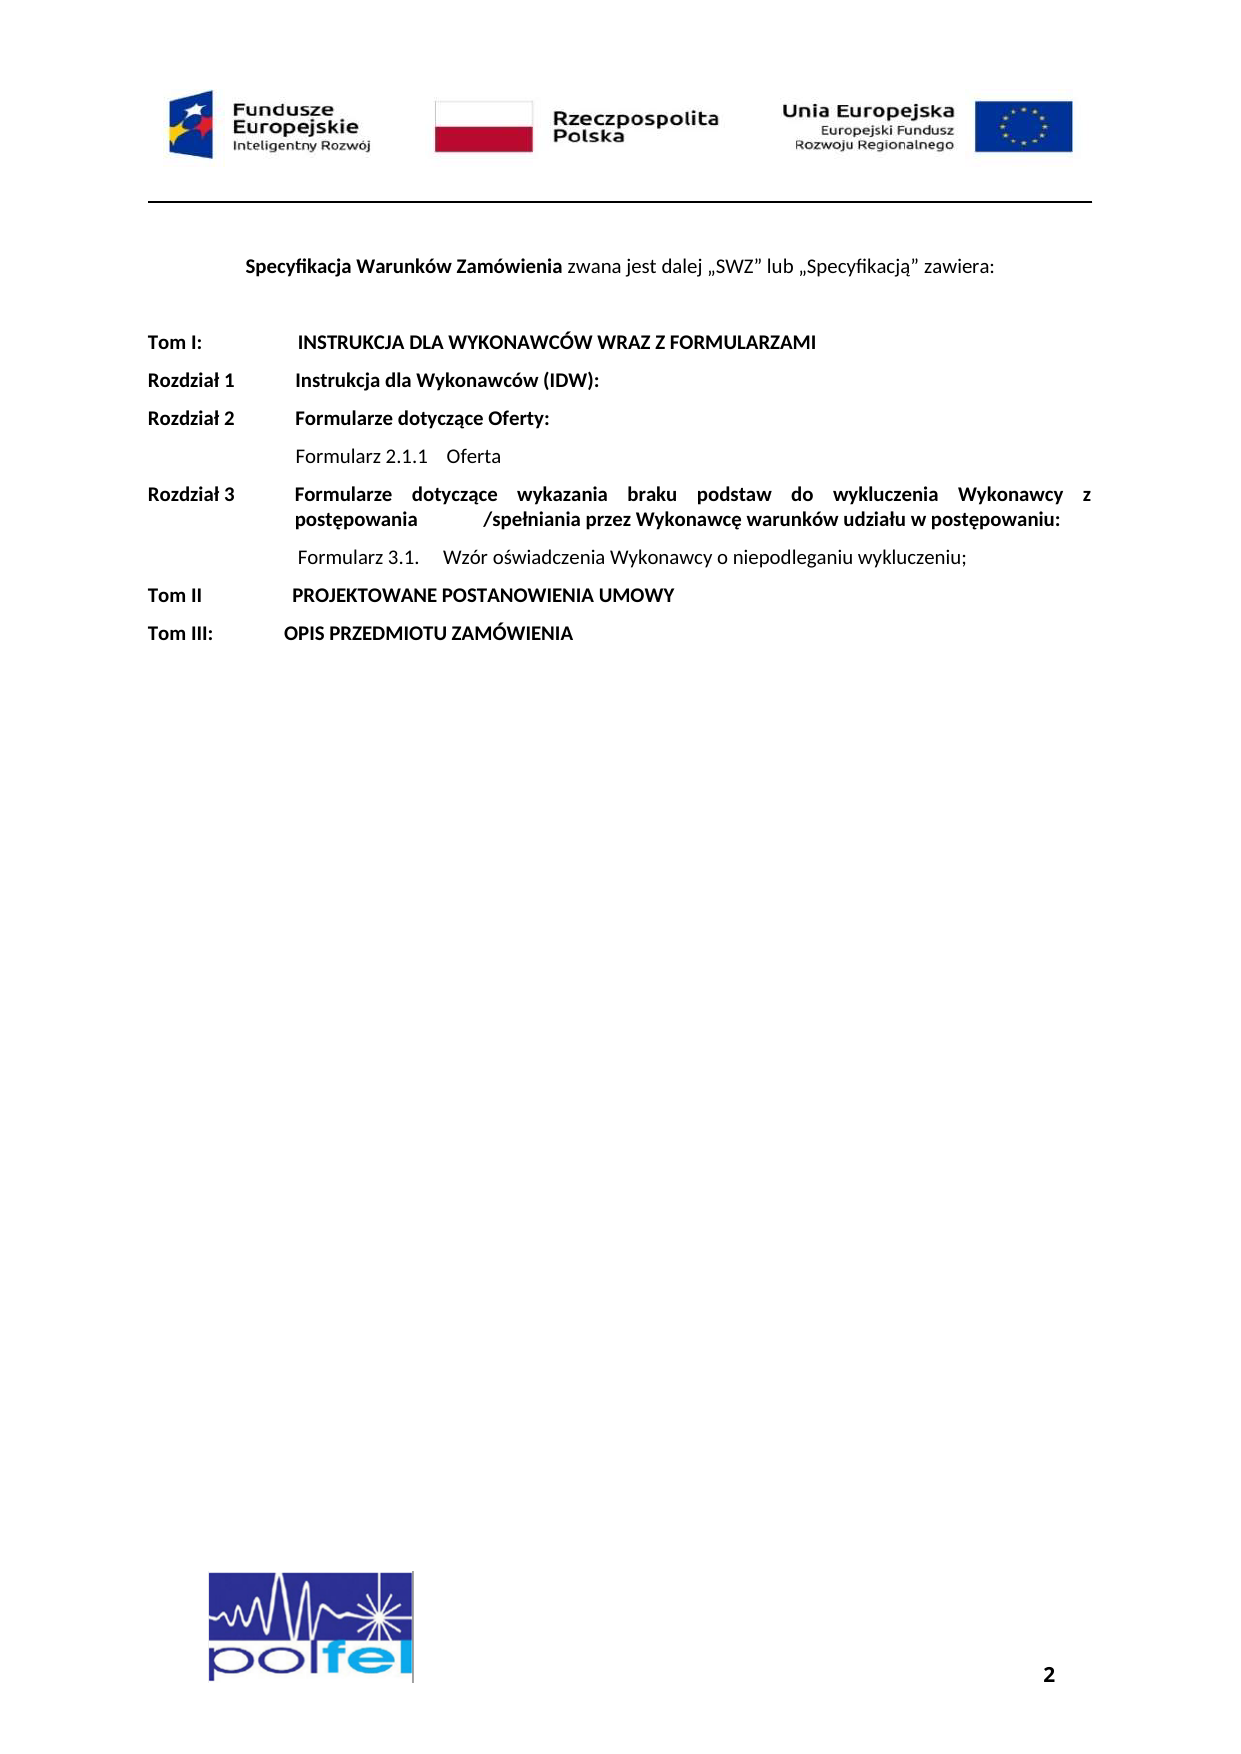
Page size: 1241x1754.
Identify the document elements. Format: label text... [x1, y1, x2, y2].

text Formularz 2.1.1 Oferta [222, 443, 1092, 468]
picture [208, 1571, 414, 1683]
text Rozdział 1 Instrukcja dla Wykonawców (IDW): [148, 367, 1092, 392]
text Tom III: OPIS PRZEDMIOTU ZAMÓWIENIA [148, 620, 1092, 645]
text Specyfikacja Warunków Zamówienia zwana jest dalej „SWZ” lub „Specyfikacją” zawiera: [148, 253, 1092, 279]
text Rozdział 2 Formularze dotyczące Oferty: [148, 405, 1092, 430]
text Tom II PROJEKTOWANE POSTANOWIENIA UMOWY [148, 582, 1092, 607]
text Formularz 3.1. Wzór oświadczenia Wykonawcy o niepodleganiu wykluczeniu; [298, 544, 1092, 569]
text Rozdział 3 Formularze dotyczące wykazania braku podstaw do wykluczenia Wykonawcy z postępowania /spełniania przez Wykonawcę warunków udziału w postępowaniu: [148, 481, 1092, 532]
text Tom I: INSTRUKCJA DLA WYKONAWCÓW WRAZ Z FORMULARZAMI [148, 329, 1092, 354]
